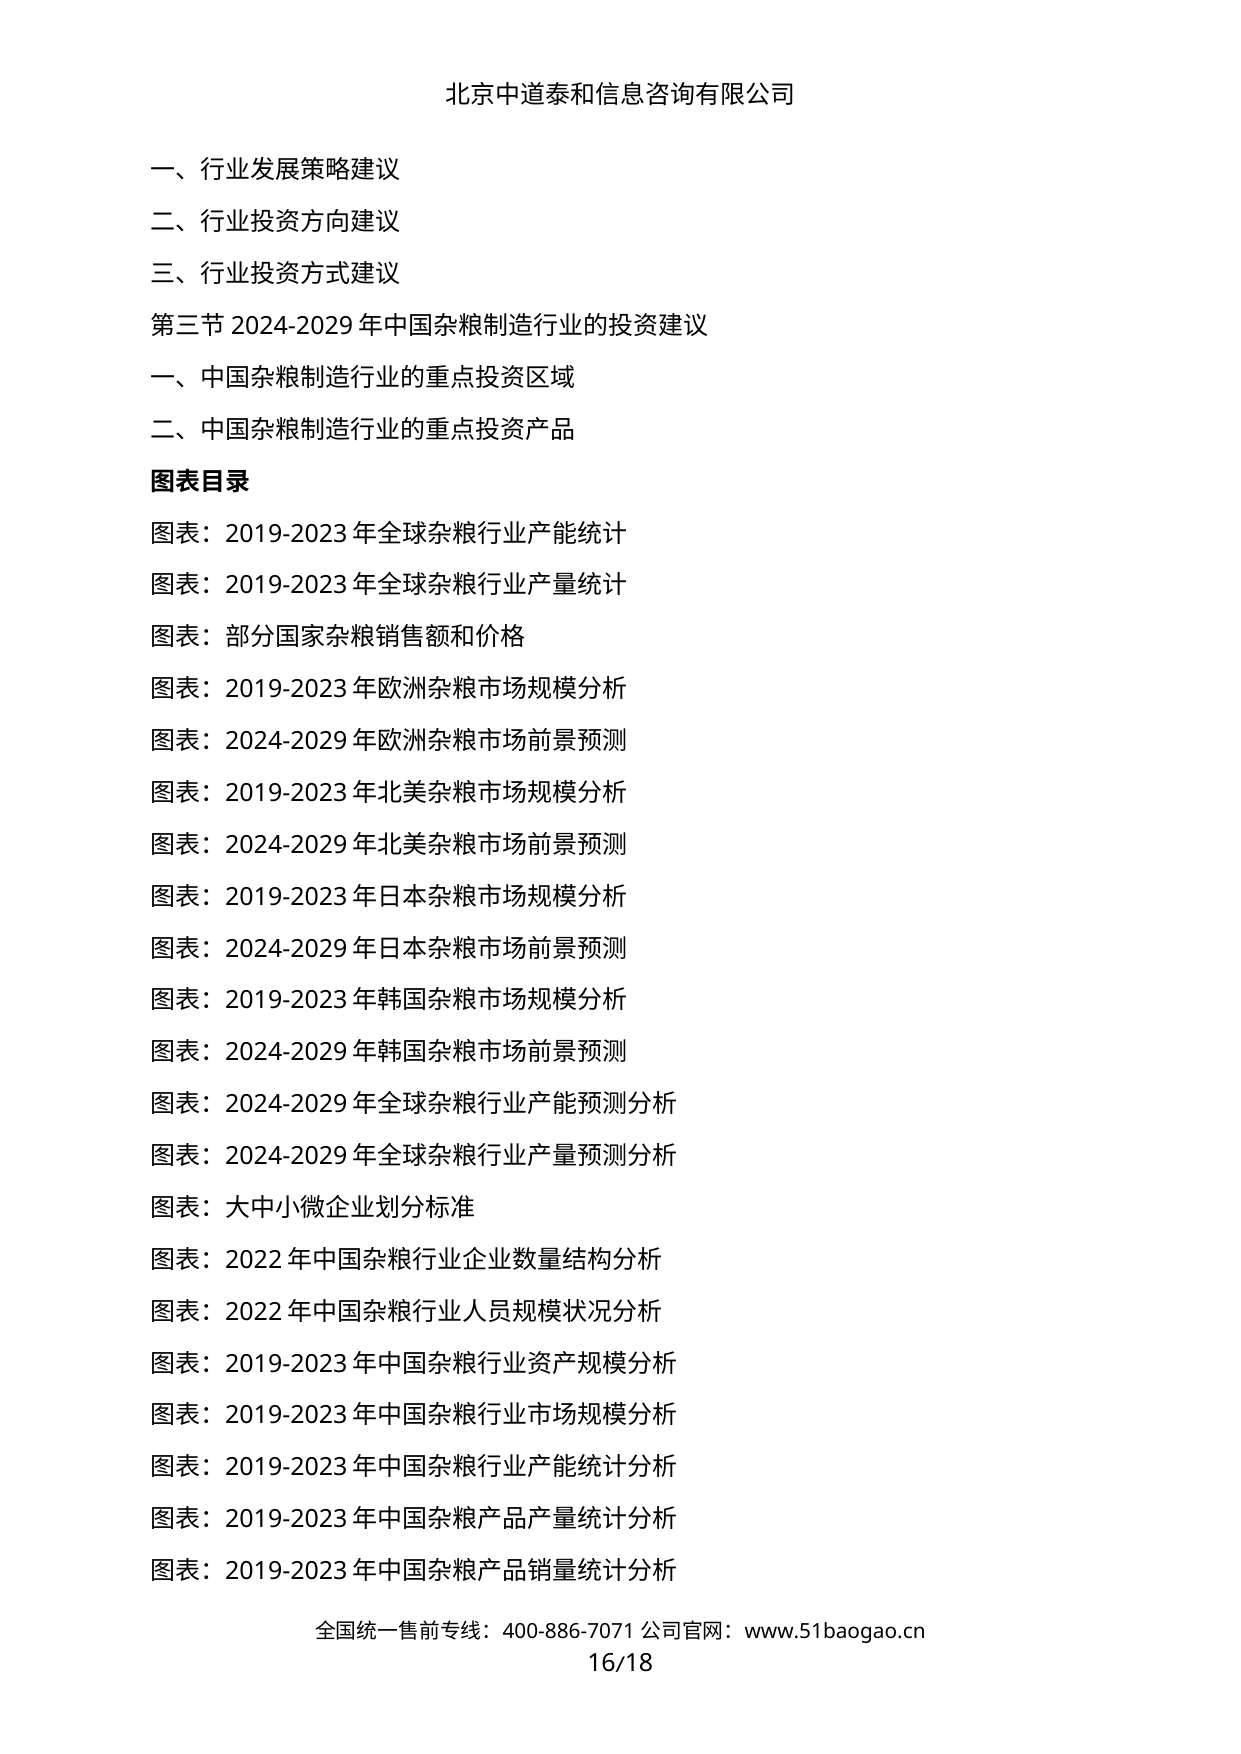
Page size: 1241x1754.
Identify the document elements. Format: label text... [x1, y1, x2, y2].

text 图表目录 [150, 461, 1090, 497]
text 图表：2019-2023年欧洲杂粮市场规模分析 [150, 669, 1090, 705]
text 图表：2019-2023年中国杂粮行业资产规模分析 [150, 1343, 1090, 1379]
text 三、行业投资方式建议 [150, 254, 1090, 290]
text 图表：2024-2029年欧洲杂粮市场前景预测 [150, 721, 1090, 757]
text 图表：大中小微企业划分标准 [150, 1187, 1090, 1224]
text 图表：2024-2029年北美杂粮市场前景预测 [150, 824, 1090, 861]
text 第三节 2024-2029年中国杂粮制造行业的投资建议 [150, 306, 1090, 342]
text 图表：2019-2023年北美杂粮市场规模分析 [150, 772, 1090, 809]
text 图表：2019-2023年全球杂粮行业产量统计 [150, 565, 1090, 601]
text 图表：2024-2029年韩国杂粮市场前景预测 [150, 1032, 1090, 1068]
text 二、行业投资方向建议 [150, 202, 1090, 238]
text 一、行业发展策略建议 [150, 150, 1090, 186]
text 二、中国杂粮制造行业的重点投资产品 [150, 409, 1090, 446]
text 一、中国杂粮制造行业的重点投资区域 [150, 357, 1090, 394]
text 图表：2022年中国杂粮行业人员规模状况分析 [150, 1291, 1090, 1327]
text 图表：2019-2023年中国杂粮产品销量统计分析 [150, 1551, 1090, 1587]
text 图表：2019-2023年中国杂粮行业市场规模分析 [150, 1395, 1090, 1431]
text 图表：2019-2023年日本杂粮市场规模分析 [150, 876, 1090, 912]
text 图表：2024-2029年全球杂粮行业产能预测分析 [150, 1084, 1090, 1120]
text 图表：2019-2023年全球杂粮行业产能统计 [150, 513, 1090, 549]
text 图表：2024-2029年日本杂粮市场前景预测 [150, 928, 1090, 964]
text 图表：2022年中国杂粮行业企业数量结构分析 [150, 1239, 1090, 1276]
text 图表：2024-2029年全球杂粮行业产量预测分析 [150, 1136, 1090, 1172]
text 图表：部分国家杂粮销售额和价格 [150, 617, 1090, 653]
text 图表：2019-2023年中国杂粮行业产能统计分析 [150, 1447, 1090, 1483]
text 图表：2019-2023年中国杂粮产品产量统计分析 [150, 1499, 1090, 1535]
text 图表：2019-2023年韩国杂粮市场规模分析 [150, 980, 1090, 1016]
